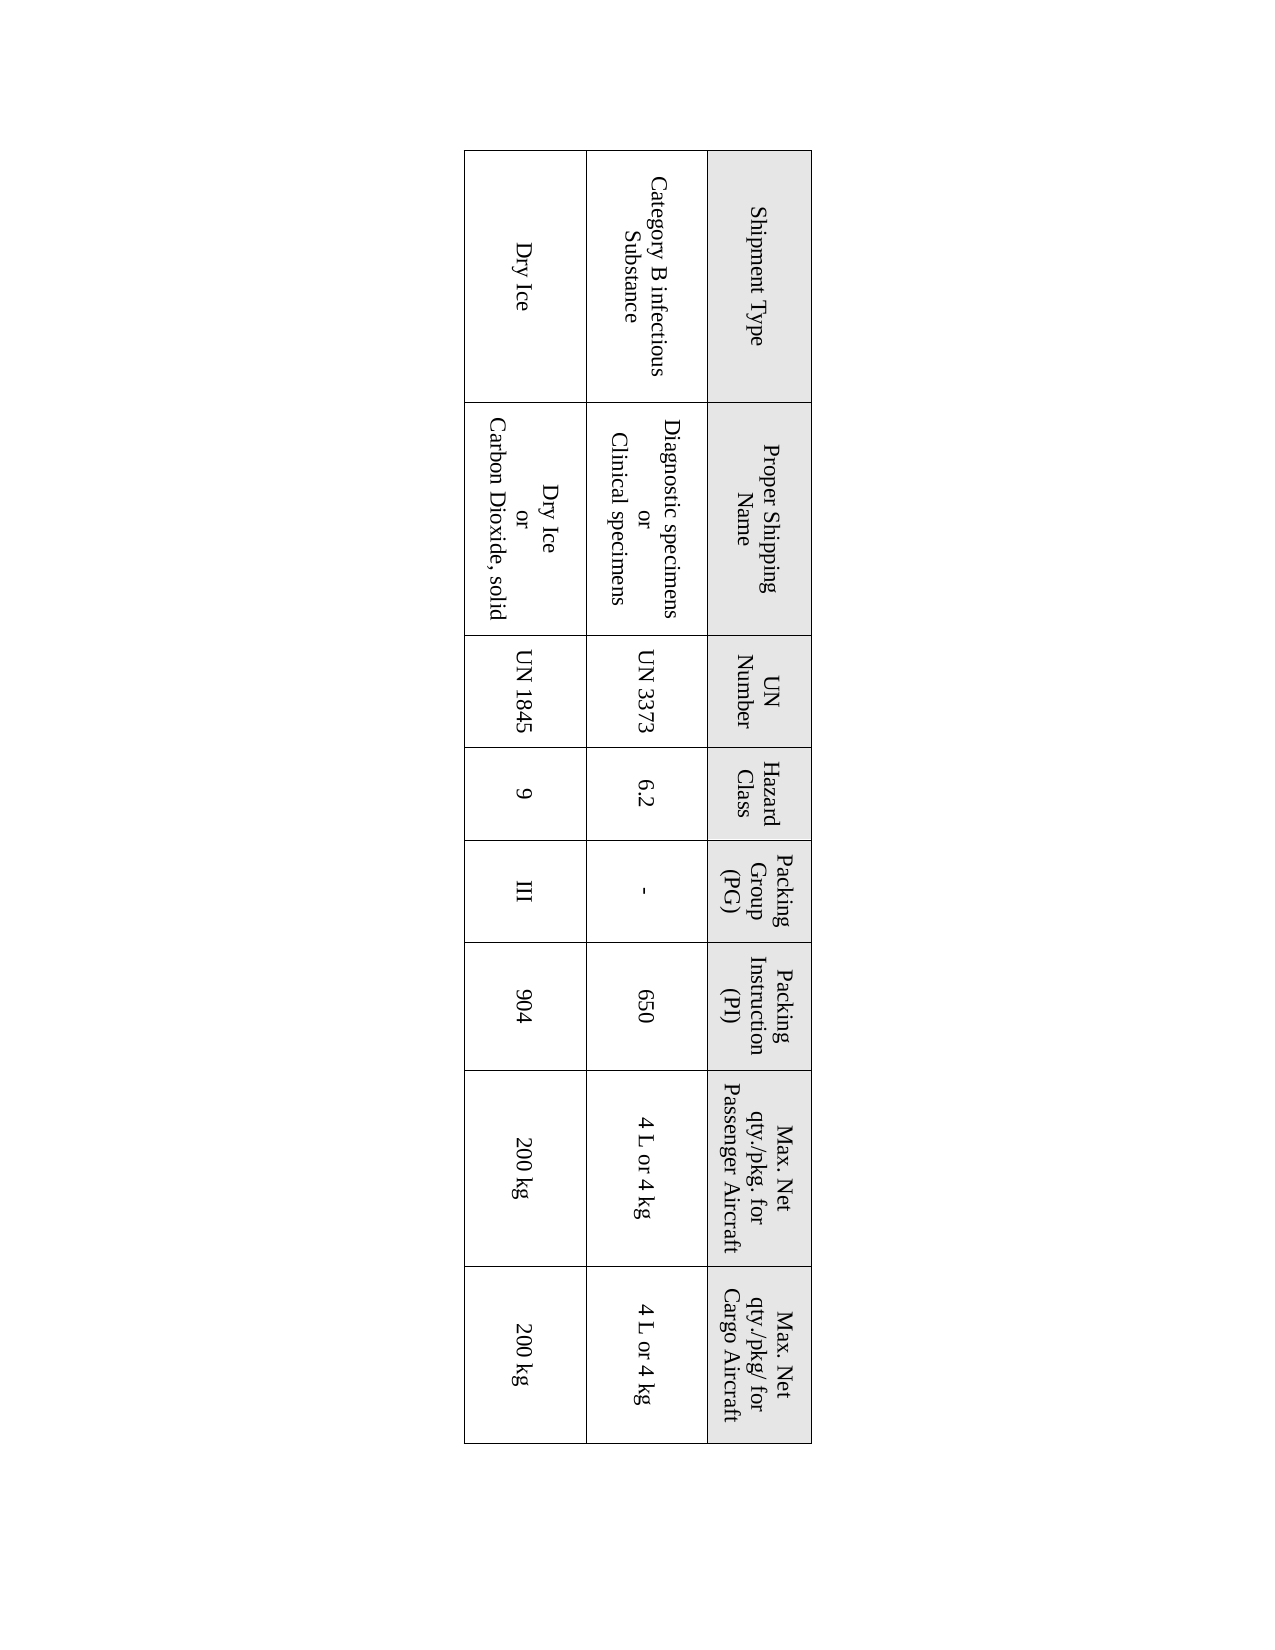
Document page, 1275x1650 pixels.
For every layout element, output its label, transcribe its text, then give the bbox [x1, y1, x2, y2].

table_cell 4 L or 4 kg [587, 1071, 707, 1266]
table_cell Hazard Class [708, 748, 811, 839]
table_cell Max. Net qty./pkg. for Passenger Aircraft [708, 1071, 811, 1266]
table_header Category B infectious Substance [587, 151, 707, 402]
table_cell III [465, 841, 586, 942]
table_cell Packing Group (PG) [708, 841, 811, 942]
table_cell - [587, 841, 707, 942]
table_header Shipment Type [708, 151, 811, 402]
table_cell 9 [465, 748, 586, 839]
table_cell Dry Ice or Carbon Dioxide, solid [465, 403, 586, 635]
table_header Dry Ice [465, 151, 586, 402]
table_cell 200 kg [465, 1267, 586, 1443]
table_cell UN Number [708, 636, 811, 747]
table_cell 200 kg [465, 1071, 586, 1266]
table_cell UN 1845 [465, 636, 586, 747]
table_cell Max. Net qty./pkg/ for Cargo Aircraft [708, 1267, 811, 1443]
table_cell Proper Shipping Name [708, 403, 811, 635]
table_cell Diagnostic specimens or Clinical specimens [587, 403, 707, 635]
table_cell 6.2 [587, 748, 707, 839]
table_cell 904 [465, 943, 586, 1070]
table_cell Packing Instruction (PI) [708, 943, 811, 1070]
table_cell UN 3373 [587, 636, 707, 747]
table_cell 650 [587, 943, 707, 1070]
table_cell 4 L or 4 kg [587, 1267, 707, 1443]
